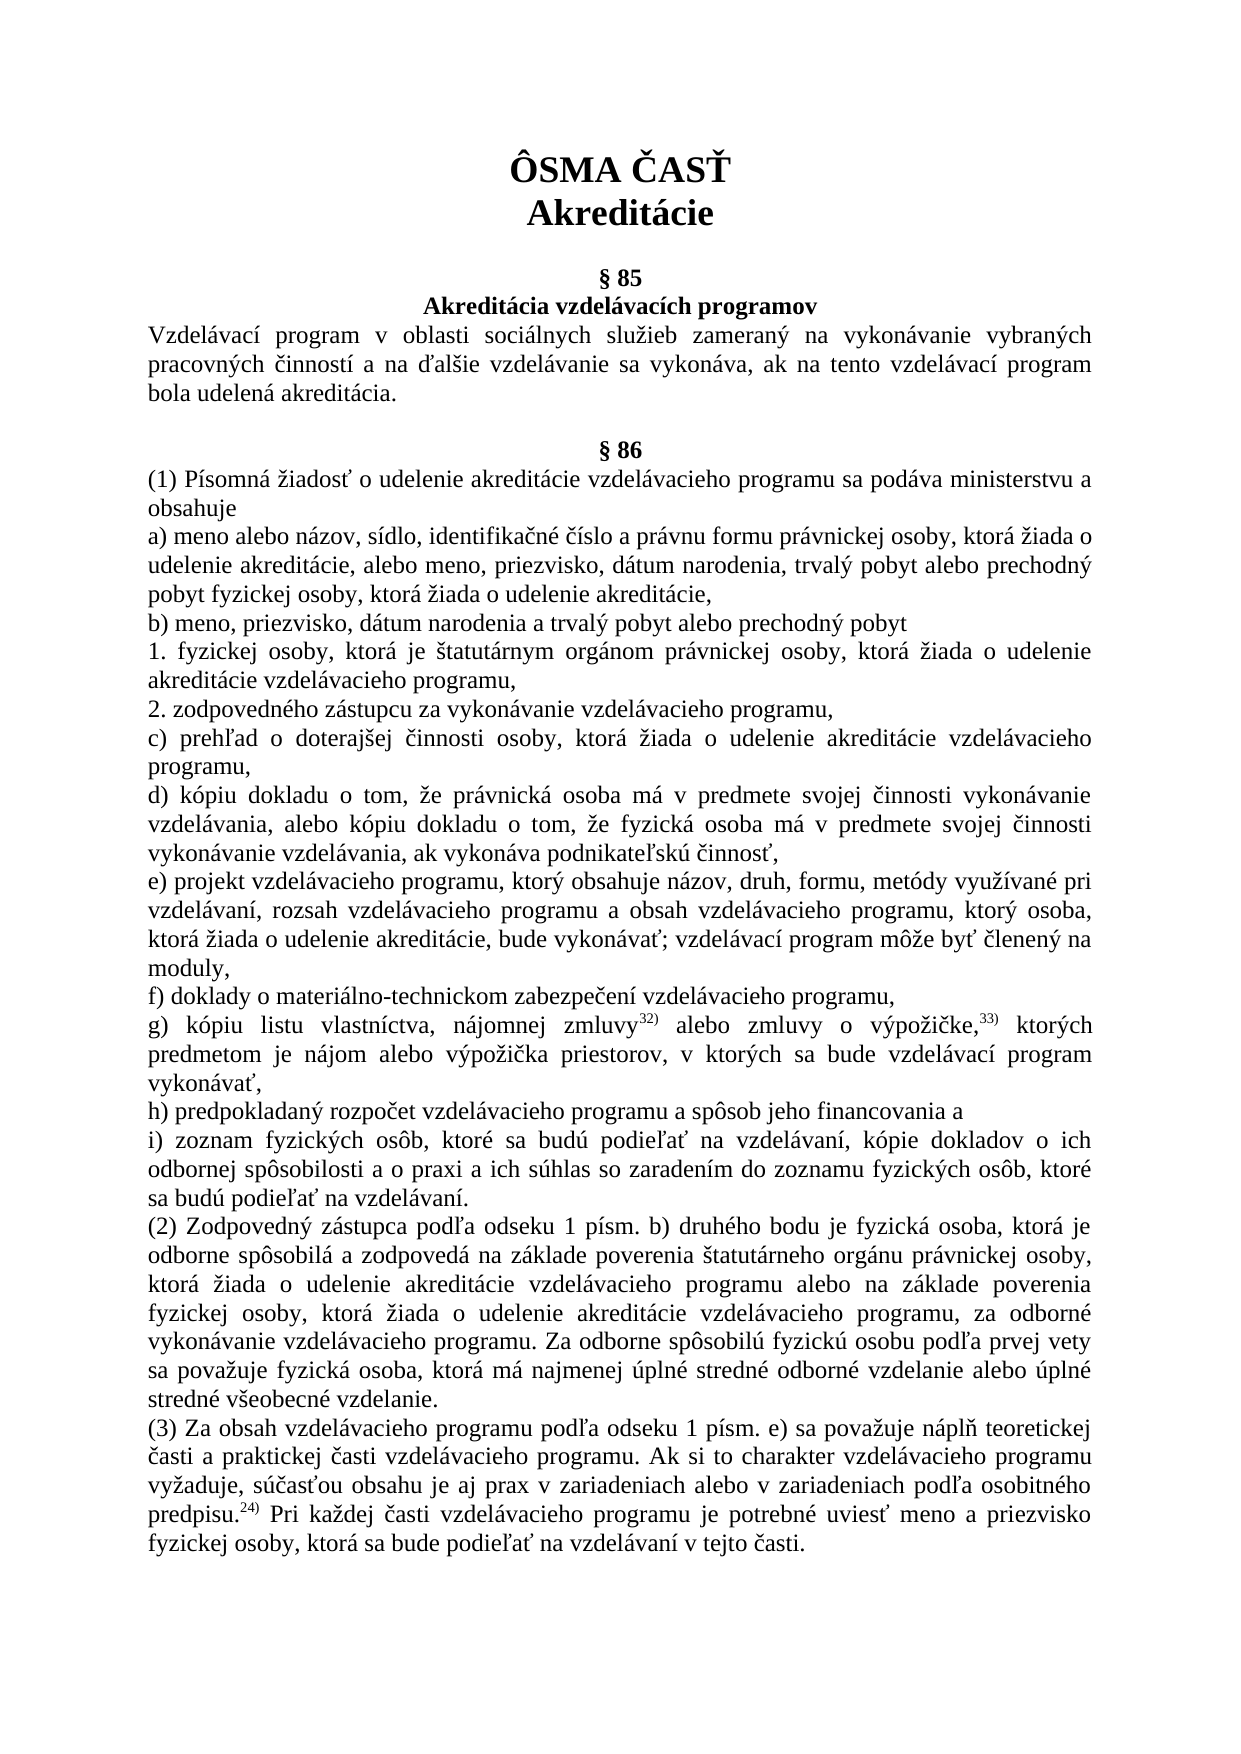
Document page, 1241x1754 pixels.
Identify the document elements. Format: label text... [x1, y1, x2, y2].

text ÔSMA ČASŤ [148, 148, 1093, 191]
text § 86 [148, 435, 1093, 464]
text 2. zodpovedného zástupcu za vykonávanie vzdelávacieho programu, [148, 694, 1093, 723]
text Akreditácia vzdelávacích programov [148, 291, 1093, 320]
text (2) Zodpovedný zástupca podľa odseku 1 písm. b) druhého bodu je fyzická osoba, ktorá je odborne spôsobilá a zodpovedá na základe poverenia štatutárneho orgánu právnickej osoby, ktorá žiada o udelenie akreditácie vzdelávacieho programu alebo na základe poverenia fyzickej osoby, ktorá žiada o udelenie akreditácie vzdelávacieho programu, za odborné vykonávanie vzdelávacieho programu. Za odborne spôsobilú fyzickú osobu podľa prvej vety sa považuje fyzická osoba, ktorá má najmenej úplné stredné odborné vzdelanie alebo úplné stredné všeobecné vzdelanie. [148, 1211, 1093, 1413]
text (1) Písomná žiadosť o udelenie akreditácie vzdelávacieho programu sa podáva ministerstvu a obsahuje [148, 464, 1093, 521]
text a) meno alebo názov, sídlo, identifikačné číslo a právnu formu právnickej osoby, ktorá žiada o udelenie akreditácie, alebo meno, priezvisko, dátum narodenia, trvalý pobyt alebo prechodný pobyt fyzickej osoby, ktorá žiada o udelenie akreditácie, [148, 521, 1093, 608]
text e) projekt vzdelávacieho programu, ktorý obsahuje názov, druh, formu, metódy využívané pri vzdelávaní, rozsah vzdelávacieho programu a obsah vzdelávacieho programu, ktorý osoba, ktorá žiada o udelenie akreditácie, bude vykonávať; vzdelávací program môže byť členený na moduly, [148, 866, 1093, 981]
text Akreditácie [148, 191, 1093, 234]
text g) kópiu listu vlastníctva, nájomnej zmluvy32) alebo zmluvy o výpožičke,33) ktorých predmetom je nájom alebo výpožička priestorov, v ktorých sa bude vzdelávací program vykonávať, [148, 1010, 1093, 1096]
text c) prehľad o doterajšej činnosti osoby, ktorá žiada o udelenie akreditácie vzdelávacieho programu, [148, 723, 1093, 780]
text 1. fyzickej osoby, ktorá je štatutárnym orgánom právnickej osoby, ktorá žiada o udelenie akreditácie vzdelávacieho programu, [148, 636, 1093, 694]
text i) zoznam fyzických osôb, ktoré sa budú podieľať na vzdelávaní, kópie dokladov o ich odbornej spôsobilosti a o praxi a ich súhlas so zaradením do zoznamu fyzických osôb, ktoré sa budú podieľať na vzdelávaní. [148, 1125, 1093, 1211]
text Vzdelávací program v oblasti sociálnych služieb zameraný na vykonávanie vybraných pracovných činností a na ďalšie vzdelávanie sa vykonáva, ak na tento vzdelávací program bola udelená akreditácia. [148, 320, 1093, 406]
text d) kópiu dokladu o tom, že právnická osoba má v predmete svojej činnosti vykonávanie vzdelávania, alebo kópiu dokladu o tom, že fyzická osoba má v predmete svojej činnosti vykonávanie vzdelávania, ak vykonáva podnikateľskú činnosť, [148, 780, 1093, 866]
text (3) Za obsah vzdelávacieho programu podľa odseku 1 písm. e) sa považuje náplň teoretickej časti a praktickej časti vzdelávacieho programu. Ak si to charakter vzdelávacieho programu vyžaduje, súčasťou obsahu je aj prax v zariadeniach alebo v zariadeniach podľa osobitného predpisu.24) Pri každej časti vzdelávacieho programu je potrebné uviesť meno a priezvisko fyzickej osoby, ktorá sa bude podieľať na vzdelávaní v tejto časti. [148, 1413, 1093, 1556]
text h) predpokladaný rozpočet vzdelávacieho programu a spôsob jeho financovania a [148, 1096, 1093, 1125]
text § 85 [148, 263, 1093, 291]
text b) meno, priezvisko, dátum narodenia a trvalý pobyt alebo prechodný pobyt [148, 608, 1093, 636]
text f) doklady o materiálno-technickom zabezpečení vzdelávacieho programu, [148, 981, 1093, 1010]
